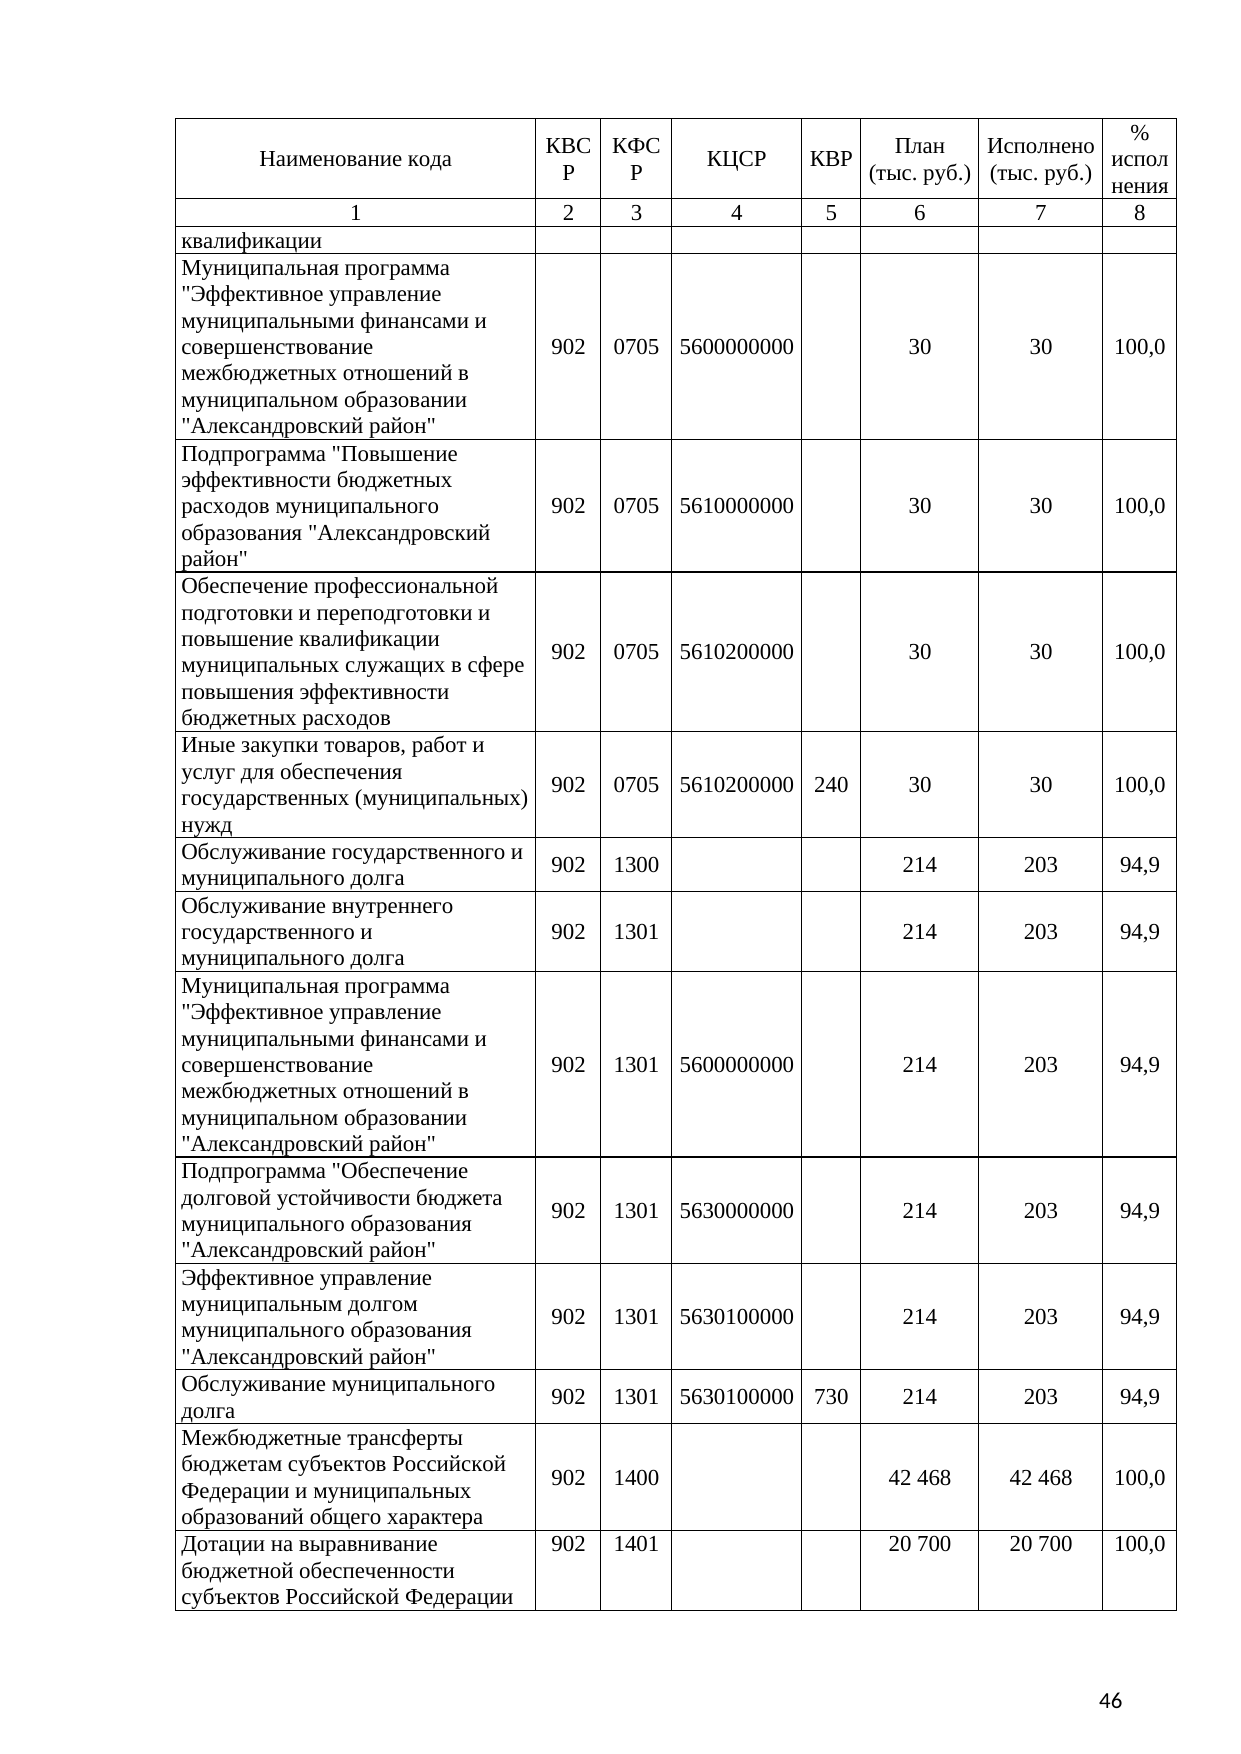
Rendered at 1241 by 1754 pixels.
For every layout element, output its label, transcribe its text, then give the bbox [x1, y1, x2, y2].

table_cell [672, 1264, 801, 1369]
table_header План (тыс. руб.) [861, 119, 978, 198]
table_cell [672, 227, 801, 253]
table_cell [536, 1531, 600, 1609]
table_cell 7 [979, 199, 1102, 226]
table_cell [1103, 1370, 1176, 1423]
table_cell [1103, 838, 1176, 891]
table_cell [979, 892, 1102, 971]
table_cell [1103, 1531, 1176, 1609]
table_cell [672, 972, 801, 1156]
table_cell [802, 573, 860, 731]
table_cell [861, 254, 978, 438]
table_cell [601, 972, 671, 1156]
table_header КВР [802, 119, 860, 198]
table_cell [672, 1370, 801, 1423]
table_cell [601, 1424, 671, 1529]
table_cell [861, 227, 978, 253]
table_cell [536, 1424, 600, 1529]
table_header % исполнения [1103, 119, 1176, 198]
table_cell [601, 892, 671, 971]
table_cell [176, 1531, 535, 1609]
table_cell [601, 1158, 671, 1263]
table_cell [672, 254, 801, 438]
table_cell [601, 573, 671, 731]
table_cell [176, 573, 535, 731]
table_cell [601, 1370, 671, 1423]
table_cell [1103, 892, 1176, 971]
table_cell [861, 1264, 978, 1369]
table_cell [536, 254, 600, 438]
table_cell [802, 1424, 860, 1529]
table_cell 4 [672, 199, 801, 226]
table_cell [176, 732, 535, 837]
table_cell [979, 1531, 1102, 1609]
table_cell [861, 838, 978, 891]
table_header Наименование кода [176, 119, 535, 198]
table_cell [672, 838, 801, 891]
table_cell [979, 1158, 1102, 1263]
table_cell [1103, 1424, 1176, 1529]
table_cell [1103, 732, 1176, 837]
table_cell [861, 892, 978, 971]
table_cell 3 [601, 199, 671, 226]
table_cell 1 [176, 199, 535, 226]
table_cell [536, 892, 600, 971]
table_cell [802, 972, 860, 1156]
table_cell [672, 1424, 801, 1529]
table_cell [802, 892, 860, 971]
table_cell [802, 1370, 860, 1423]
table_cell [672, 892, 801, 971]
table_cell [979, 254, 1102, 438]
table_cell 6 [861, 199, 978, 226]
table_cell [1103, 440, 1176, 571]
table_header Исполнено (тыс. руб.) [979, 119, 1102, 198]
table_header КФСР [601, 119, 671, 198]
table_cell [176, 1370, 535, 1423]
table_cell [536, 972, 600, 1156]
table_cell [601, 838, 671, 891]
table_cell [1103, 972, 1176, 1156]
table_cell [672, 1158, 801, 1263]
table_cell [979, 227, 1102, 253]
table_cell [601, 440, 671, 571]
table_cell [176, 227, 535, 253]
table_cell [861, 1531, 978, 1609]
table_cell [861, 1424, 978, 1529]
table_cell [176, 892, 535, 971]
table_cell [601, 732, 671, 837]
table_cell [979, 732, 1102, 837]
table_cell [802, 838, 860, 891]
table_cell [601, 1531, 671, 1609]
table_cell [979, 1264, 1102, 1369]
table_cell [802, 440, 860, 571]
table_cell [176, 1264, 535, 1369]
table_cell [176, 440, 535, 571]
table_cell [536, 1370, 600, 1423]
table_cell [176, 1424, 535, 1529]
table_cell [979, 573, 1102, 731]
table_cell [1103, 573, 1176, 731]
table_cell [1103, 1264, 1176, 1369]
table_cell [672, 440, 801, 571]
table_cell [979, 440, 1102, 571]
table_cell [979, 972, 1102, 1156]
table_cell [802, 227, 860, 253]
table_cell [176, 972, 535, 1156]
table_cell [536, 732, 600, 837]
table_header КВСР [536, 119, 600, 198]
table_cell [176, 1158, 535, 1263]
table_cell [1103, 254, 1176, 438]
table_header КЦСР [672, 119, 801, 198]
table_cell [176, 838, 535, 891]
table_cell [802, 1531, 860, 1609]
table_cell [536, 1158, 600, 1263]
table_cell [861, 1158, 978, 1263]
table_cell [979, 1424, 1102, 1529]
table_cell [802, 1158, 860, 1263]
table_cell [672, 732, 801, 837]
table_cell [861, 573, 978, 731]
table_cell 8 [1103, 199, 1176, 226]
table_cell 2 [536, 199, 600, 226]
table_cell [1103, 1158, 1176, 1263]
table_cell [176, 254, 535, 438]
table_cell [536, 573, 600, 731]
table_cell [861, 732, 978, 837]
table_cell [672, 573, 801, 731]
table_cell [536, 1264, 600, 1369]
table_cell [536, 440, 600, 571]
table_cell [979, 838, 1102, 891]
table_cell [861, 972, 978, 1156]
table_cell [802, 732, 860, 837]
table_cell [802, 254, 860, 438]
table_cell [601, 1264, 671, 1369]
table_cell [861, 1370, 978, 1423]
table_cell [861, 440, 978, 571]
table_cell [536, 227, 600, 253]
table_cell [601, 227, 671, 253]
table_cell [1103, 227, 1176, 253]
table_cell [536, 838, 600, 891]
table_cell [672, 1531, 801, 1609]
table_cell 5 [802, 199, 860, 226]
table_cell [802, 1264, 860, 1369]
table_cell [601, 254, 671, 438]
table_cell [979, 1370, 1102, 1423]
